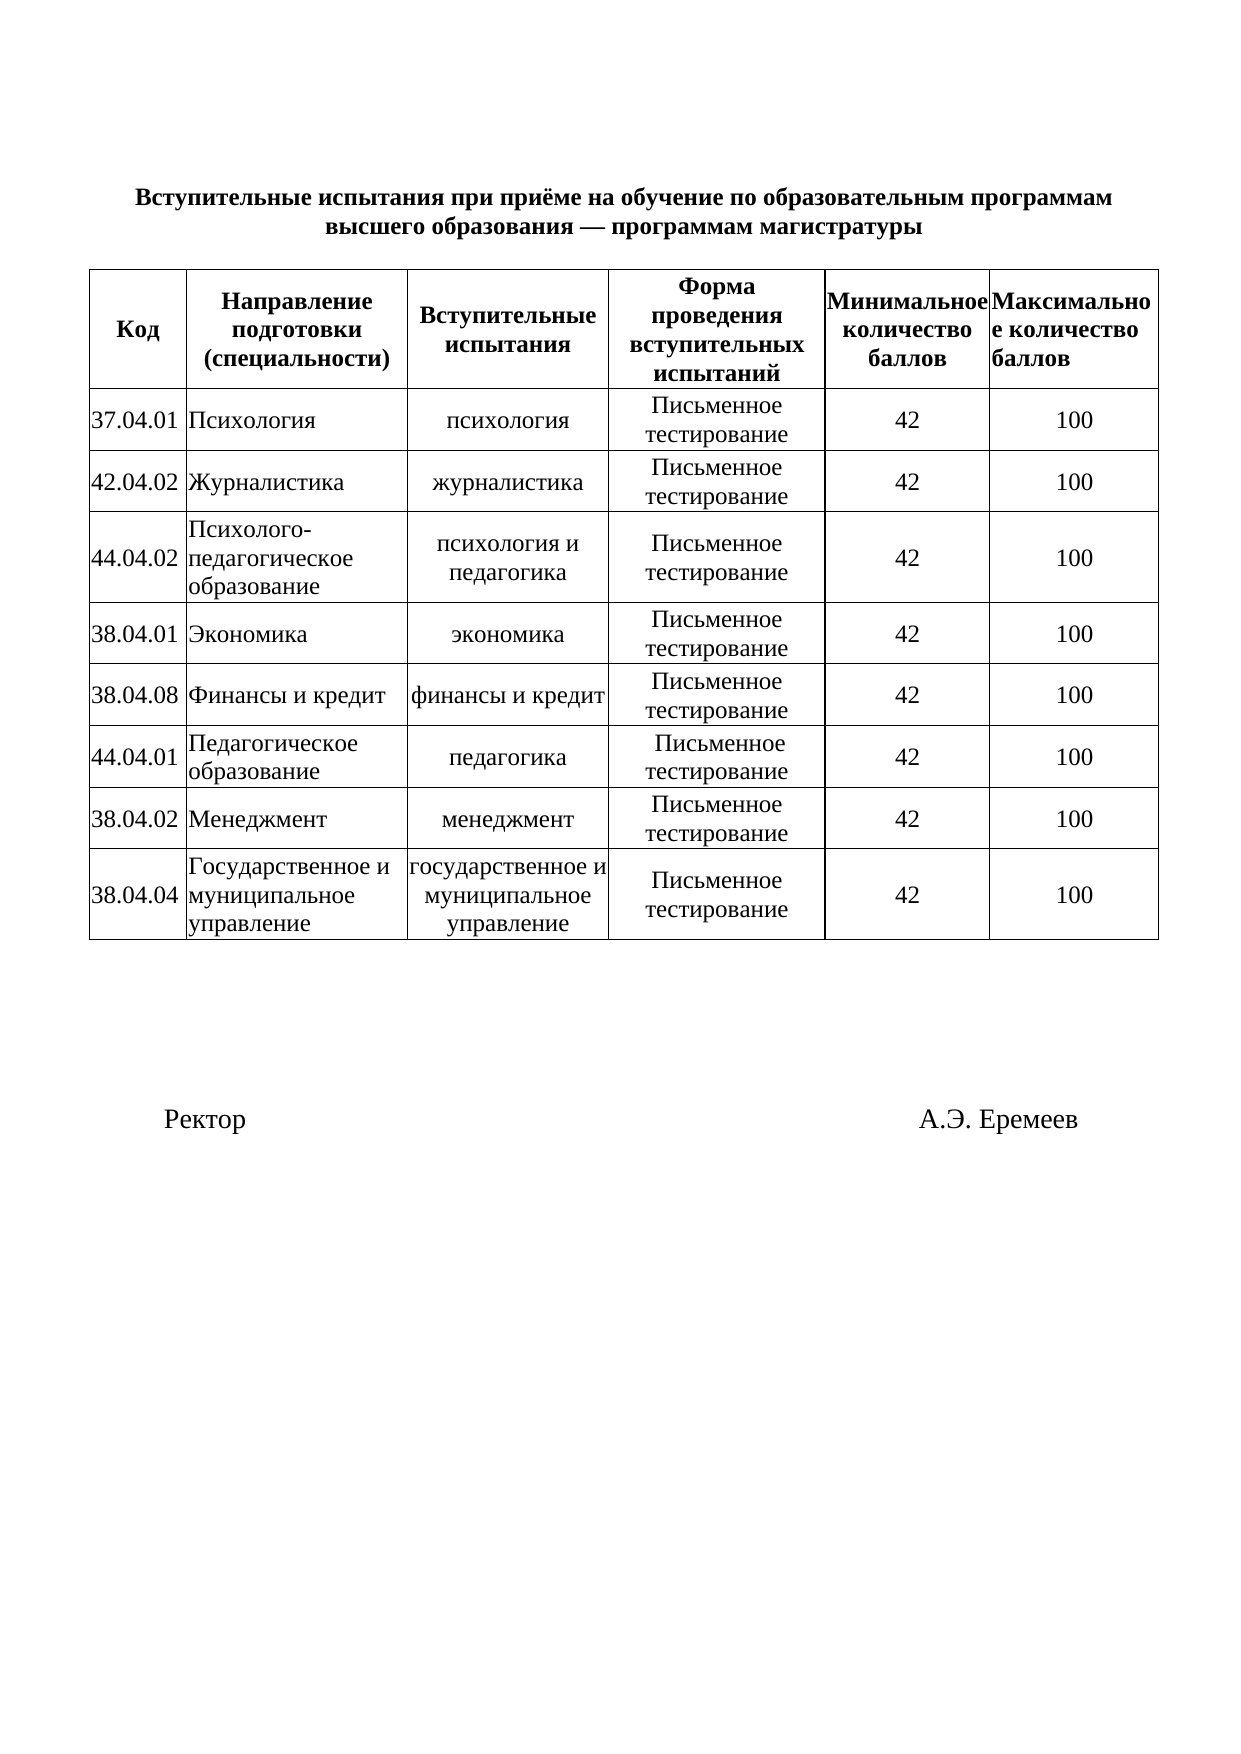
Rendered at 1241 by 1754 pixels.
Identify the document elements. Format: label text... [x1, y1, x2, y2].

table_cell 38.04.02 [90, 788, 186, 848]
table_cell 42 [826, 512, 989, 602]
table_cell Письменное тестирование [609, 451, 824, 511]
table_cell Журналистика [187, 451, 407, 511]
table_header Код [90, 270, 186, 388]
table_cell Финансы и кредит [187, 664, 407, 725]
table_cell журналистика [408, 451, 608, 511]
table_cell 100 [990, 726, 1158, 787]
text Вступительные испытания при приёме на обучение по образовательным программам [89, 182, 1159, 211]
table_cell Психология [187, 389, 407, 449]
table_cell 42 [826, 389, 989, 449]
table_cell Письменное тестирование [609, 389, 824, 449]
table_cell государственное и муниципальное управление [408, 849, 608, 939]
table_header Максимальное количество баллов [990, 270, 1158, 388]
table_cell 42 [826, 788, 989, 848]
table_header Минимальное количество баллов [826, 270, 989, 388]
table_cell 42 [826, 664, 989, 725]
table_header Вступительные испытания [408, 270, 608, 388]
table_cell 100 [990, 788, 1158, 848]
table_cell Письменное тестирование [609, 603, 824, 663]
text Ректор А.Э. Еремеев [89, 1102, 1159, 1134]
table_cell Государственное и муниципальное управление [187, 849, 407, 939]
table_cell 38.04.08 [90, 664, 186, 725]
table_cell Менеджмент [187, 788, 407, 848]
table_cell 42.04.02 [90, 451, 186, 511]
table_cell Психолого-педагогическое образование [187, 512, 407, 602]
table_cell 42 [826, 726, 989, 787]
table_cell 42 [826, 603, 989, 663]
table_cell 100 [990, 849, 1158, 939]
table_cell 42 [826, 849, 989, 939]
table_cell психология [408, 389, 608, 449]
table_cell Письменное тестирование [609, 726, 824, 787]
table_cell Письменное тестирование [609, 512, 824, 602]
table_cell финансы и кредит [408, 664, 608, 725]
table_cell Письменное тестирование [609, 849, 824, 939]
table_cell экономика [408, 603, 608, 663]
table_cell 38.04.04 [90, 849, 186, 939]
table_cell 100 [990, 389, 1158, 449]
table_cell психология и педагогика [408, 512, 608, 602]
table_cell 100 [990, 512, 1158, 602]
table_header Форма проведения вступительных испытаний [609, 270, 824, 388]
table_cell Письменное тестирование [609, 788, 824, 848]
table_cell 44.04.01 [90, 726, 186, 787]
table_cell 100 [990, 603, 1158, 663]
text высшего образования — программам магистратуры [89, 211, 1159, 240]
table_cell менеджмент [408, 788, 608, 848]
table_cell 38.04.01 [90, 603, 186, 663]
table_cell 100 [990, 451, 1158, 511]
table_cell Экономика [187, 603, 407, 663]
table_cell 37.04.01 [90, 389, 186, 449]
table_header Направление подготовки (специальности) [187, 270, 407, 388]
table_cell 100 [990, 664, 1158, 725]
table_cell педагогика [408, 726, 608, 787]
table_cell 42 [826, 451, 989, 511]
table_cell 44.04.02 [90, 512, 186, 602]
table_cell Педагогическое образование [187, 726, 407, 787]
table_cell Письменное тестирование [609, 664, 824, 725]
